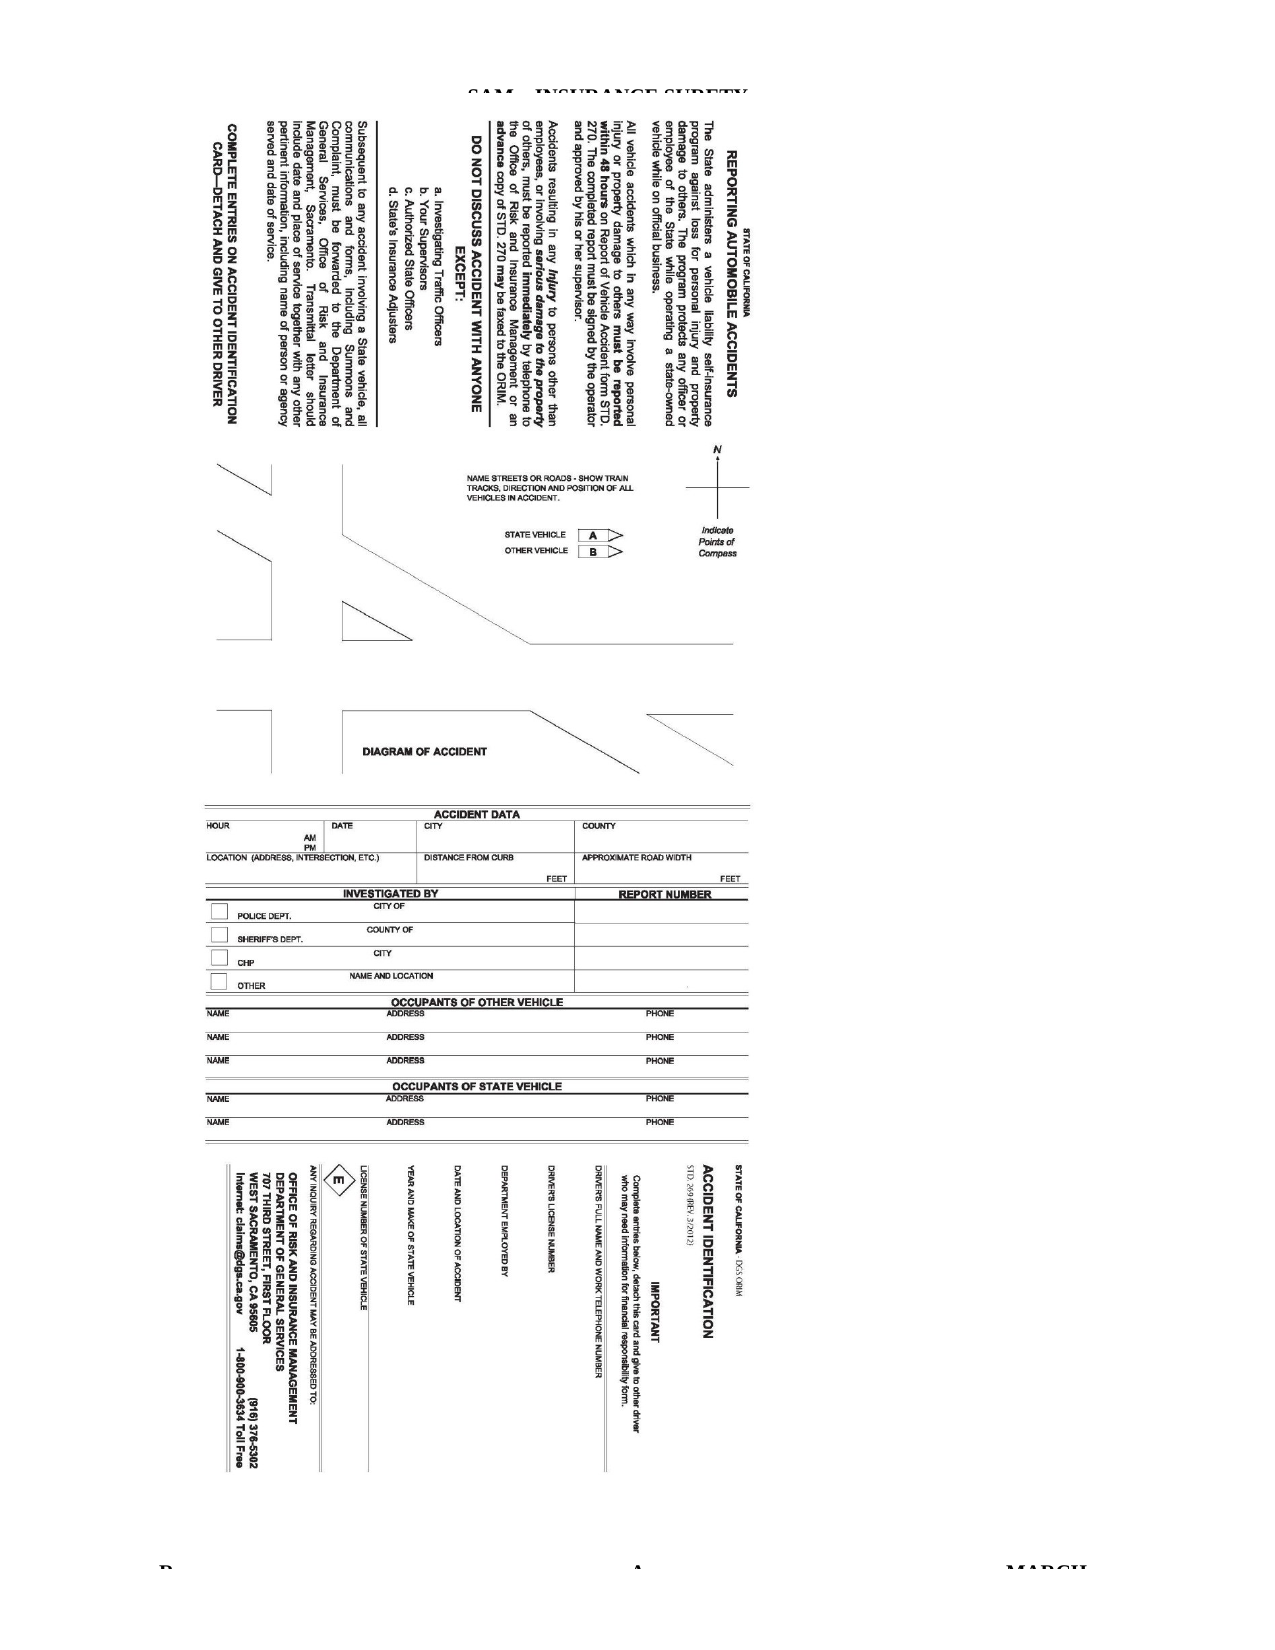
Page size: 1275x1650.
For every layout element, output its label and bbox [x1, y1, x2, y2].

picture [150, 97, 808, 1501]
